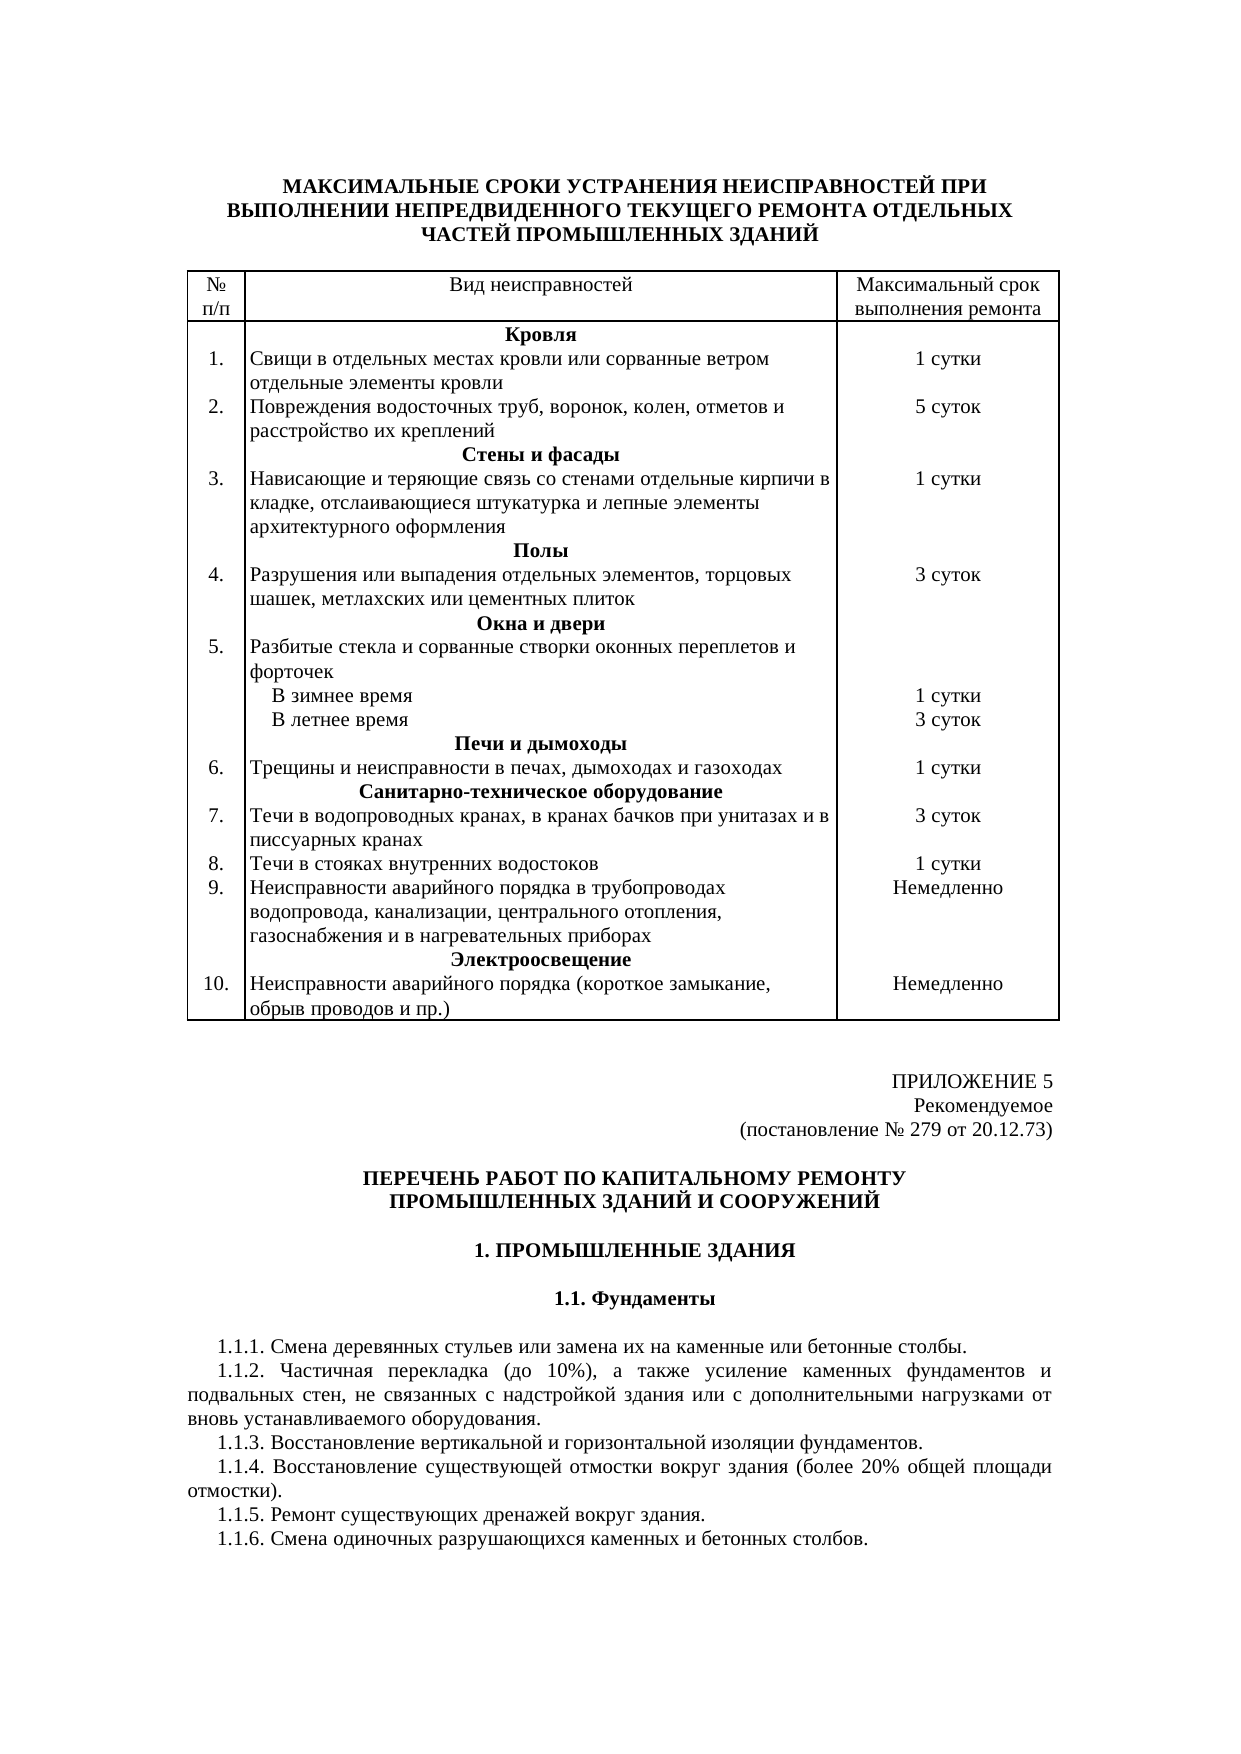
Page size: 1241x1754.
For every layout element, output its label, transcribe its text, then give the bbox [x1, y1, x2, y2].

text 1.1. Фундаменты [187, 1286, 1053, 1310]
text Рекомендуемое [187, 1093, 1053, 1117]
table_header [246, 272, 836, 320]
subtitle МАКСИМАЛЬНЫЕ СРОКИ УСТРАНЕНИЯ НЕИСПРАВНОСТЕЙ ПРИ ВЫПОЛНЕНИИ НЕПРЕДВИДЕННОГО ТЕКУЩЕГО РЕМОНТА ОТДЕЛЬНЫХ ЧАСТЕЙ ПРОМЫШЛЕННЫХ ЗДАНИЙ [187, 174, 1053, 246]
text 1.1.1. Смена деревянных стульев или замена их на каменные или бетонные столбы. [187, 1334, 1053, 1358]
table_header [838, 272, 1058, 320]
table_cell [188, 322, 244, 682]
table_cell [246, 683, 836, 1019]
text ПРИЛОЖЕНИЕ 5 [187, 1069, 1053, 1093]
subtitle ПРОМЫШЛЕННЫХ ЗДАНИЙ И СООРУЖЕНИЙ [187, 1189, 1053, 1213]
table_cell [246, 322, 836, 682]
text 1.1.3. Восстановление вертикальной и горизонтальной изоляции фундаментов. [187, 1430, 1053, 1454]
text 1.1.5. Ремонт существующих дренажей вокруг здания. [187, 1502, 1053, 1526]
text 1.1.2. Частичная перекладка (до 10%), а также усиление каменных фундаментов и подвальных стен, не связанных с надстройкой здания или с дополнительными нагрузками от вновь устанавливаемого оборудования. [187, 1358, 1053, 1430]
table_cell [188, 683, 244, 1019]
subtitle ПЕРЕЧЕНЬ РАБОТ ПО КАПИТАЛЬНОМУ РЕМОНТУ [187, 1165, 1053, 1189]
text (постановление № 279 от 20.12.73) [187, 1117, 1053, 1141]
subtitle 1. ПРОМЫШЛЕННЫЕ ЗДАНИЯ [187, 1237, 1053, 1262]
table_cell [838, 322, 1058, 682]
text 1.1.6. Смена одиночных разрушающихся каменных и бетонных столбов. [187, 1526, 1053, 1550]
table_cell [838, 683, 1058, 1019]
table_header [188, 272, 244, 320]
text 1.1.4. Восстановление существующей отмостки вокруг здания (более 20% общей площади отмостки). [187, 1454, 1053, 1502]
